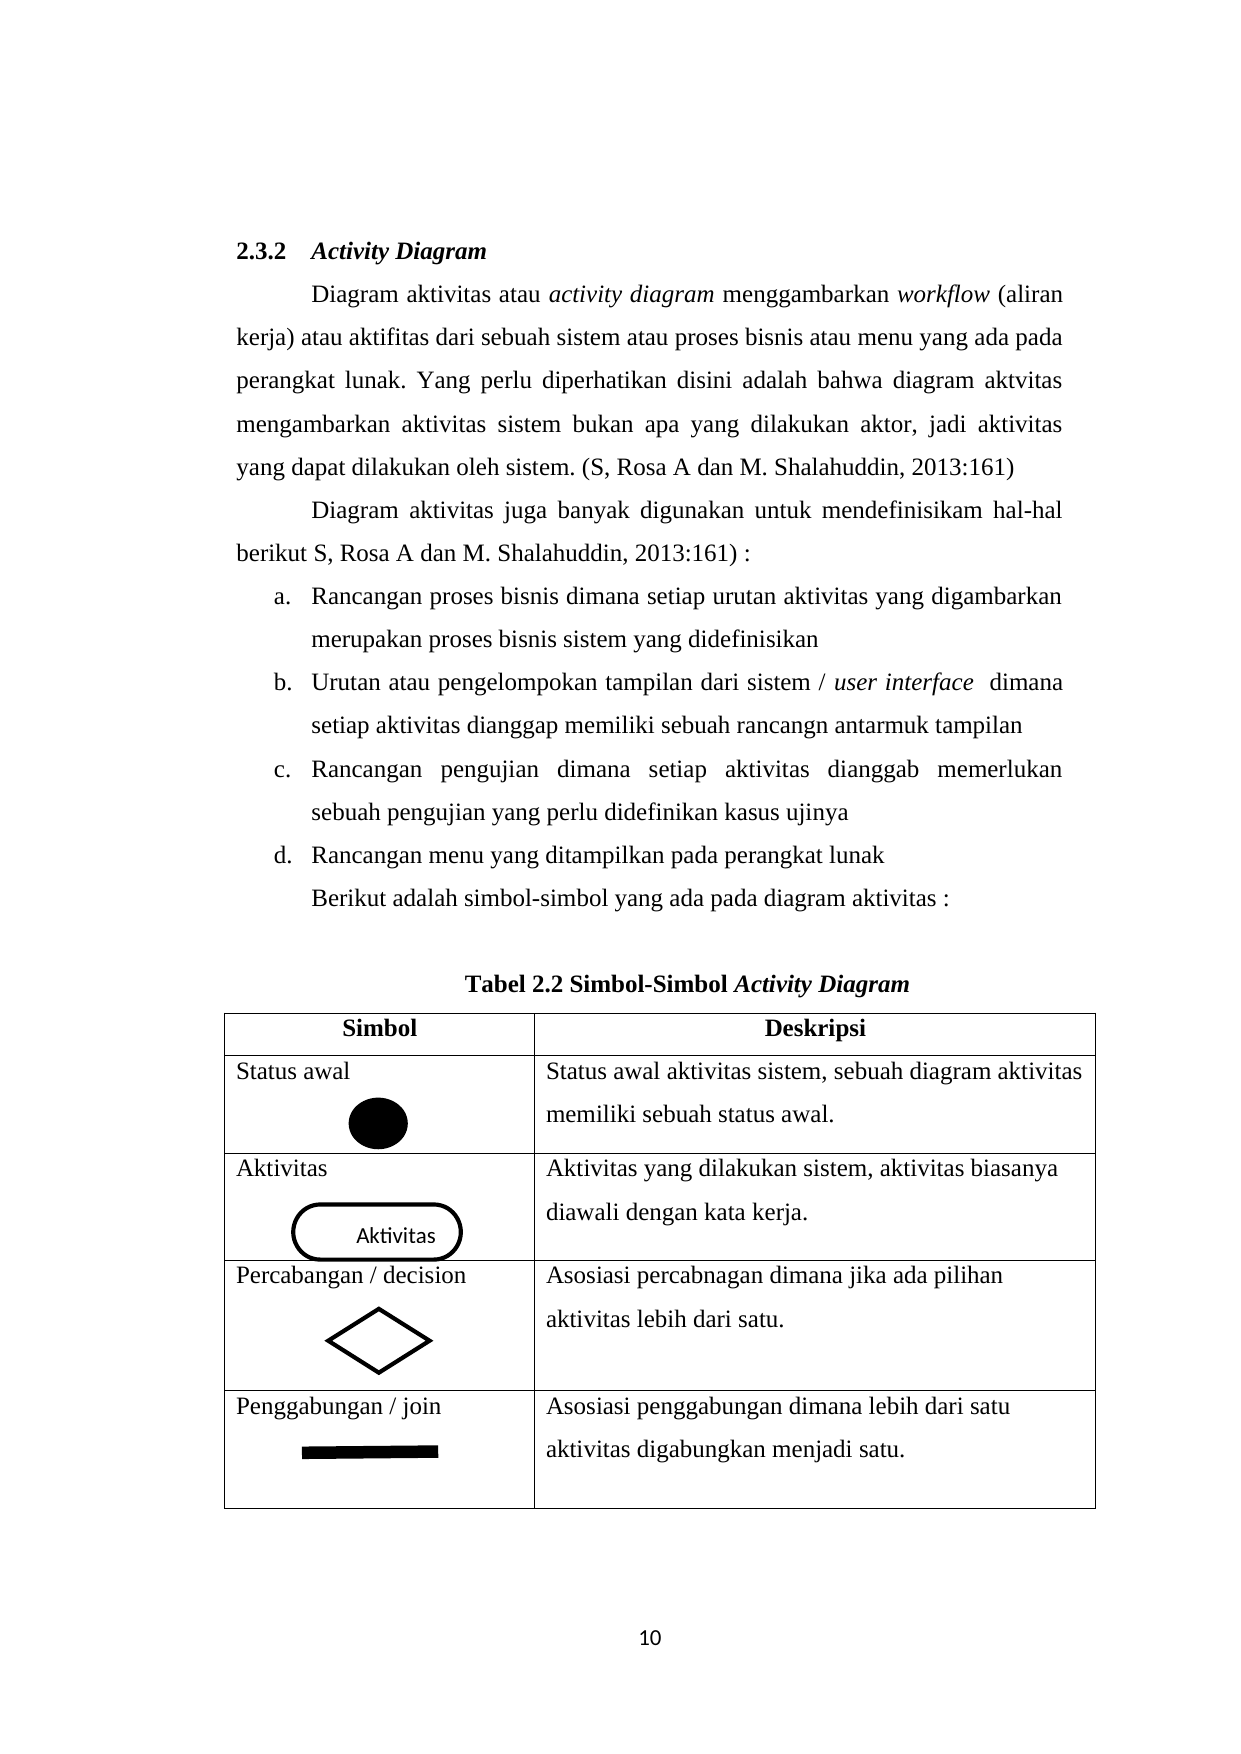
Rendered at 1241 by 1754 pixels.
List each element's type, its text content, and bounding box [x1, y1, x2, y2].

table_cell Status awal aktivitas sistem, sebuah diagram aktivitas memiliki sebuah status awal. [535, 1056, 1095, 1152]
table_header Simbol [225, 1014, 534, 1055]
list Berikut adalah simbol-simbol yang ada pada diagram aktivitas : [311, 883, 1063, 912]
list Rancangan pengujian dimana setiap aktivitas dianggab memerlukan sebuah pengujian yang perlu didefinikan kasus ujinya [274, 754, 1063, 826]
list Tabel 2.2 Simbol-Simbol Activity Diagram [311, 969, 1063, 998]
table_cell Status awal [225, 1056, 534, 1152]
table_cell Percabangan / decision [225, 1261, 534, 1390]
table_cell Aktivitas [225, 1154, 534, 1259]
table_header Deskripsi [535, 1014, 1095, 1055]
table_cell Asosiasi percabnagan dimana jika ada pilihan aktivitas lebih dari satu. [535, 1261, 1095, 1390]
subtitle 2.3.2 Activity Diagram [236, 236, 1063, 265]
text Diagram aktivitas juga banyak digunakan untuk mendefinisikam hal-hal berikut S, Rosa A dan M. Shalahuddin, 2013:161) : [236, 495, 1063, 567]
list Urutan atau pengelompokan tampilan dari sistem / user interface dimana setiap aktivitas dianggap memiliki sebuah rancangn antarmuk tampilan [274, 667, 1063, 739]
table_cell Asosiasi penggabungan dimana lebih dari satu aktivitas digabungkan menjadi satu. [535, 1391, 1095, 1507]
table_cell Penggabungan / join [225, 1391, 534, 1507]
text Diagram aktivitas atau activity diagram menggambarkan workflow (aliran kerja) atau aktifitas dari sebuah sistem atau proses bisnis atau menu yang ada pada perangkat lunak. Yang perlu diperhatikan disini adalah bahwa diagram aktvitas mengambarkan aktivitas sistem bukan apa yang dilakukan aktor, jadi aktivitas yang dapat dilakukan oleh sistem. (S, Rosa A dan M. Shalahuddin, 2013:161) [236, 279, 1063, 481]
table_cell Aktivitas yang dilakukan sistem, aktivitas biasanya diawali dengan kata kerja. [535, 1154, 1095, 1259]
list Rancangan proses bisnis dimana setiap urutan aktivitas yang digambarkan merupakan proses bisnis sistem yang didefinisikan [274, 581, 1063, 653]
list Rancangan menu yang ditampilkan pada perangkat lunak [274, 840, 1063, 869]
